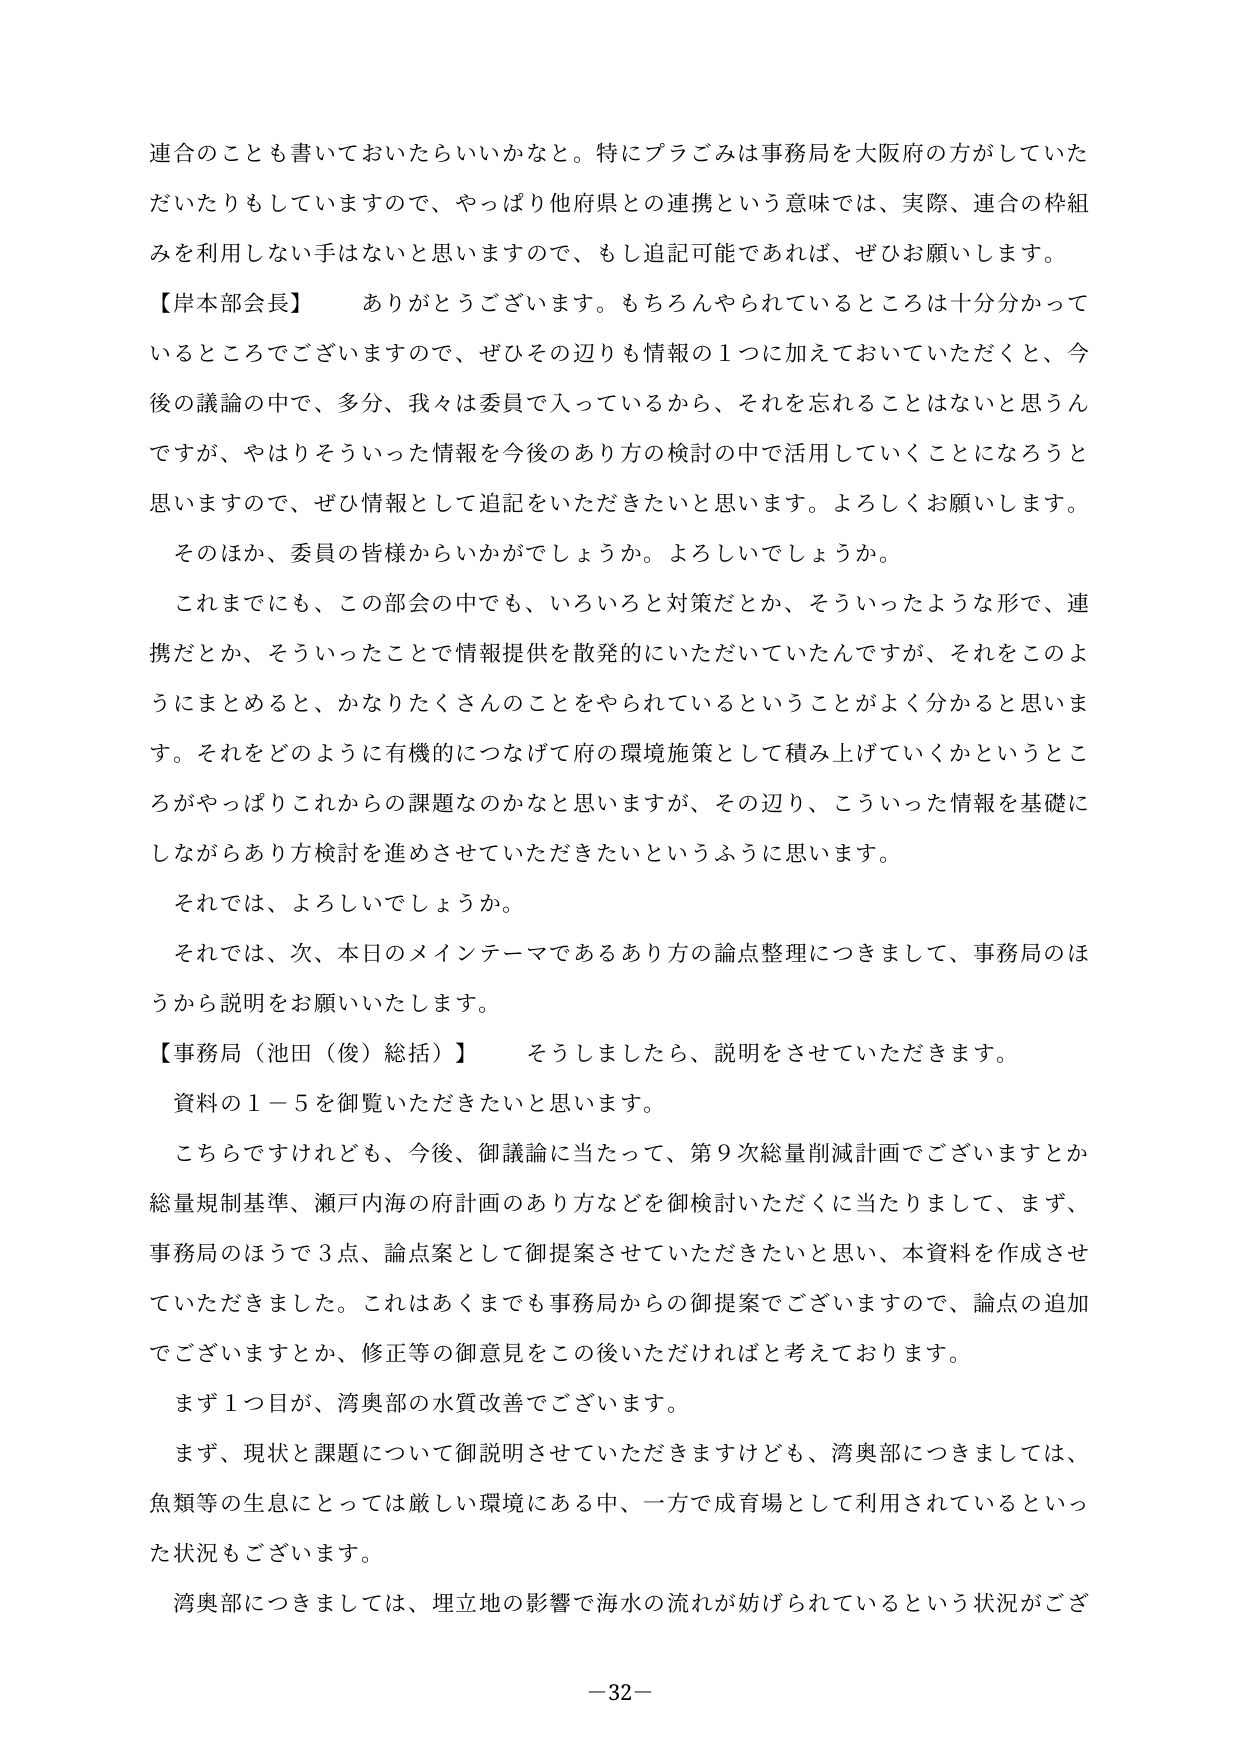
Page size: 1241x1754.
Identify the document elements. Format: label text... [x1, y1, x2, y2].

text これまでにも、この部会の中でも、いろいろと対策だとか、そういったような形で、連携だとか、そういったことで情報提供を散発的にいただいていたんですが、それをこのようにまとめると、かなりたくさんのことをやられているということがよく分かると思います。それをどのように有機的につなげて府の環境施策として積み上げていくかというところがやっぱりこれからの課題なのかなと思いますが、その辺り、こういった情報を基礎にしながらあり方検討を進めさせていただきたいというふうに思います。 [149, 577, 1091, 877]
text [149, 1577, 1091, 1627]
text それでは、次、本日のメインテーマであるあり方の論点整理につきまして、事務局のほうから説明をお願いいたします。 [149, 927, 1091, 1027]
text まず１つ目が、湾奥部の水質改善でございます。 [149, 1377, 1091, 1427]
text まず、現状と課題について御説明させていただきますけども、湾奥部につきましては、魚類等の生息にとっては厳しい環境にある中、一方で成育場として利用されているといった状況もございます。 [149, 1427, 1091, 1577]
text こちらですけれども、今後、御議論に当たって、第９次総量削減計画でございますとか総量規制基準、瀬戸内海の府計画のあり方などを御検討いただくに当たりまして、まず、事務局のほうで３点、論点案として御提案させていただきたいと思い、本資料を作成させていただきました。これはあくまでも事務局からの御提案でございますので、論点の追加でございますとか、修正等の御意見をこの後いただければと考えております。 [149, 1127, 1091, 1377]
text 資料の１－５を御覧いただきたいと思います。 [149, 1077, 1091, 1127]
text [149, 127, 1091, 277]
text 【事務局（池田（俊）総括）】 そうしましたら、説明をさせていただきます。 [149, 1027, 1091, 1077]
text そのほか、委員の皆様からいかがでしょうか。よろしいでしょうか。 [149, 527, 1091, 577]
text それでは、よろしいでしょうか。 [149, 877, 1091, 927]
text 【岸本部会長】 ありがとうございます。もちろんやられているところは十分分かっているところでございますので、ぜひその辺りも情報の１つに加えておいていただくと、今後の議論の中で、多分、我々は委員で入っているから、それを忘れることはないと思うんですが、やはりそういった情報を今後のあり方の検討の中で活用していくことになろうと思いますので、ぜひ情報として追記をいただきたいと思います。よろしくお願いします。 [149, 277, 1091, 527]
